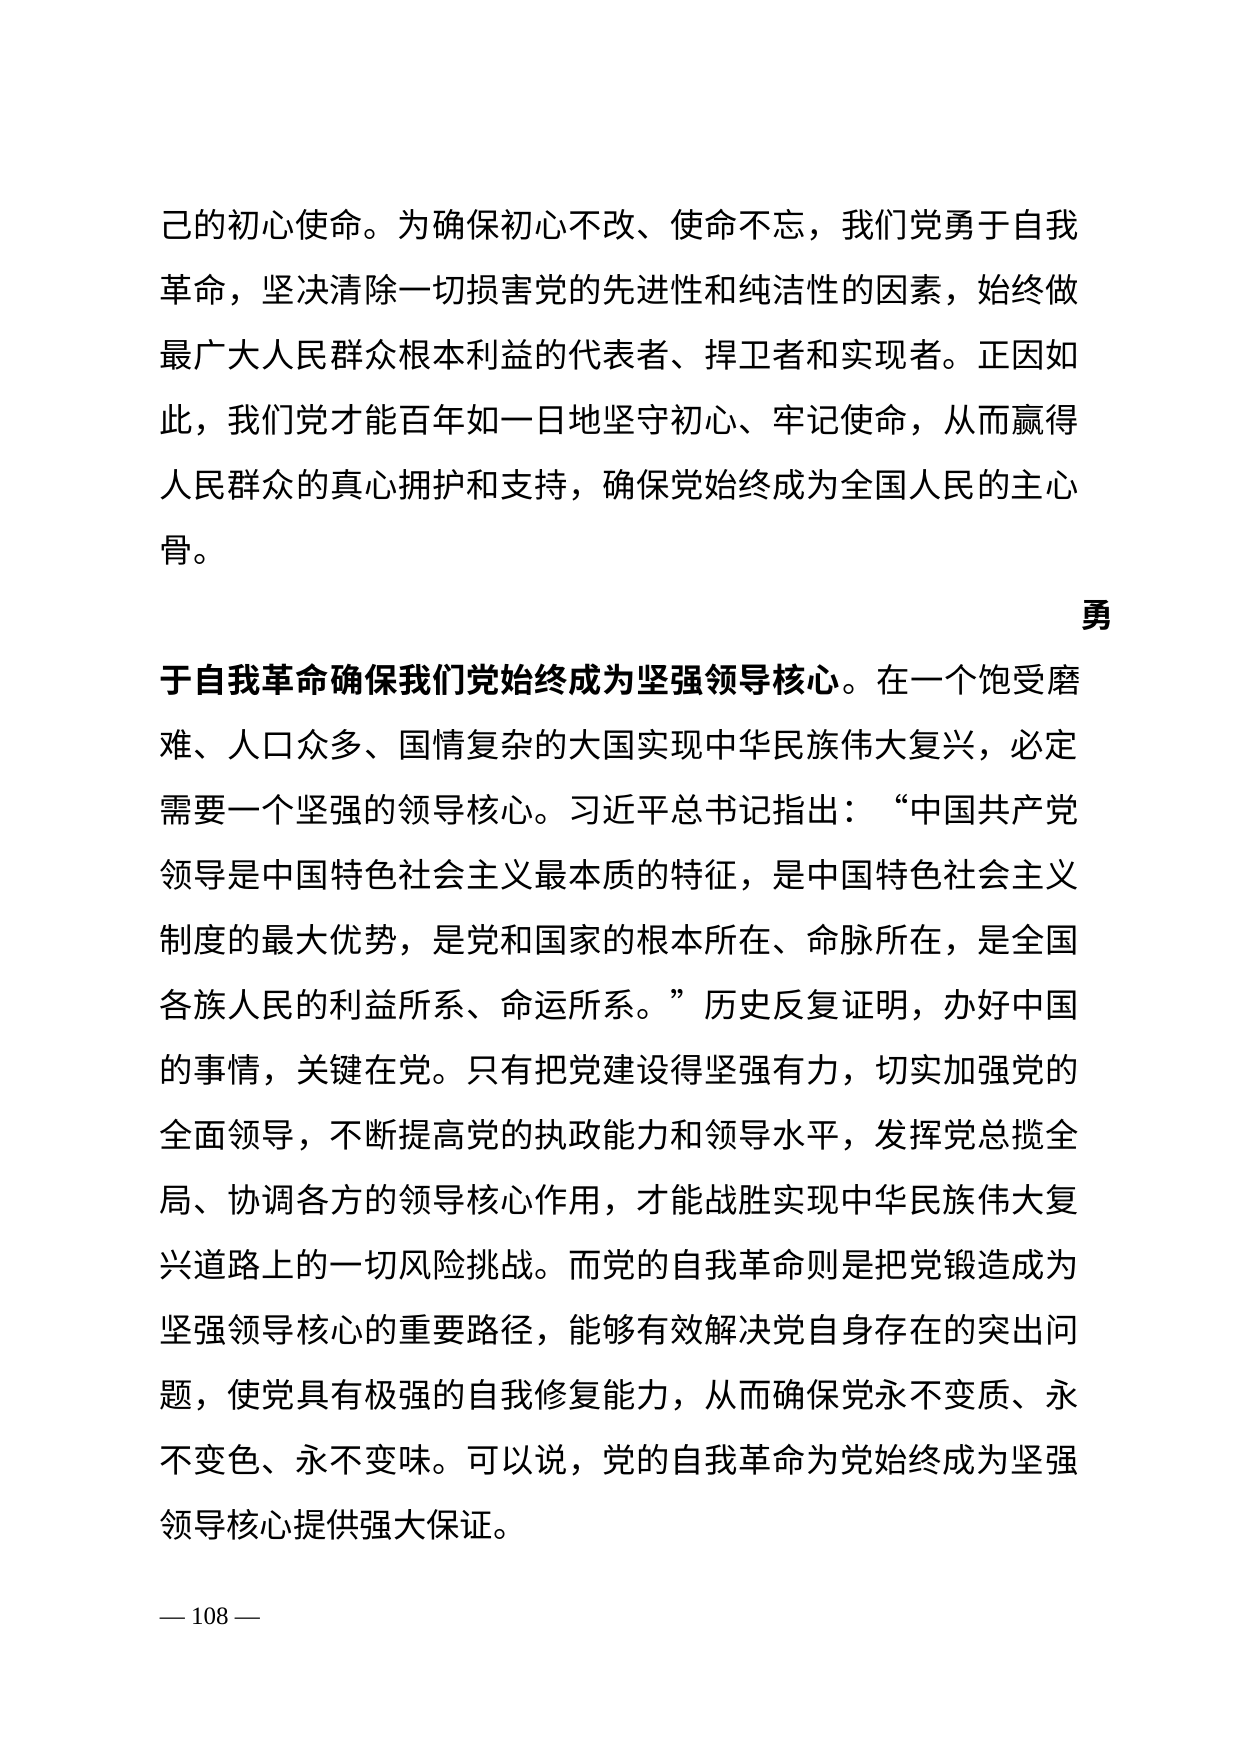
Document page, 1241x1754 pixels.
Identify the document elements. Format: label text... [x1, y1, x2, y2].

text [159, 190, 1081, 580]
text 勇于自我革命确保我们党始终成为坚强领导核心。在一个饱受磨难、人口众多、国情复杂的大国实现中华民族伟大复兴，必定需要一个坚强的领导核心。习近平总书记指出：“中国共产党领导是中国特色社会主义最本质的特征，是中国特色社会主义制度的最大优势，是党和国家的根本所在、命脉所在，是全国各族人民的利益所系、命运所系。”历史反复证明，办好中国的事情，关键在党。只有把党建设得坚强有力，切实加强党的全面领导，不断提高党的执政能力和领导水平，发挥党总揽全局、协调各方的领导核心作用，才能战胜实现中华民族伟大复兴道路上的一切风险挑战。而党的自我革命则是把党锻造成为坚强领导核心的重要路径，能够有效解决党自身存在的突出问题，使党具有极强的自我修复能力，从而确保党永不变质、永不变色、永不变味。可以说，党的自我革命为党始终成为坚强领导核心提供强大保证。 [159, 580, 1081, 1555]
